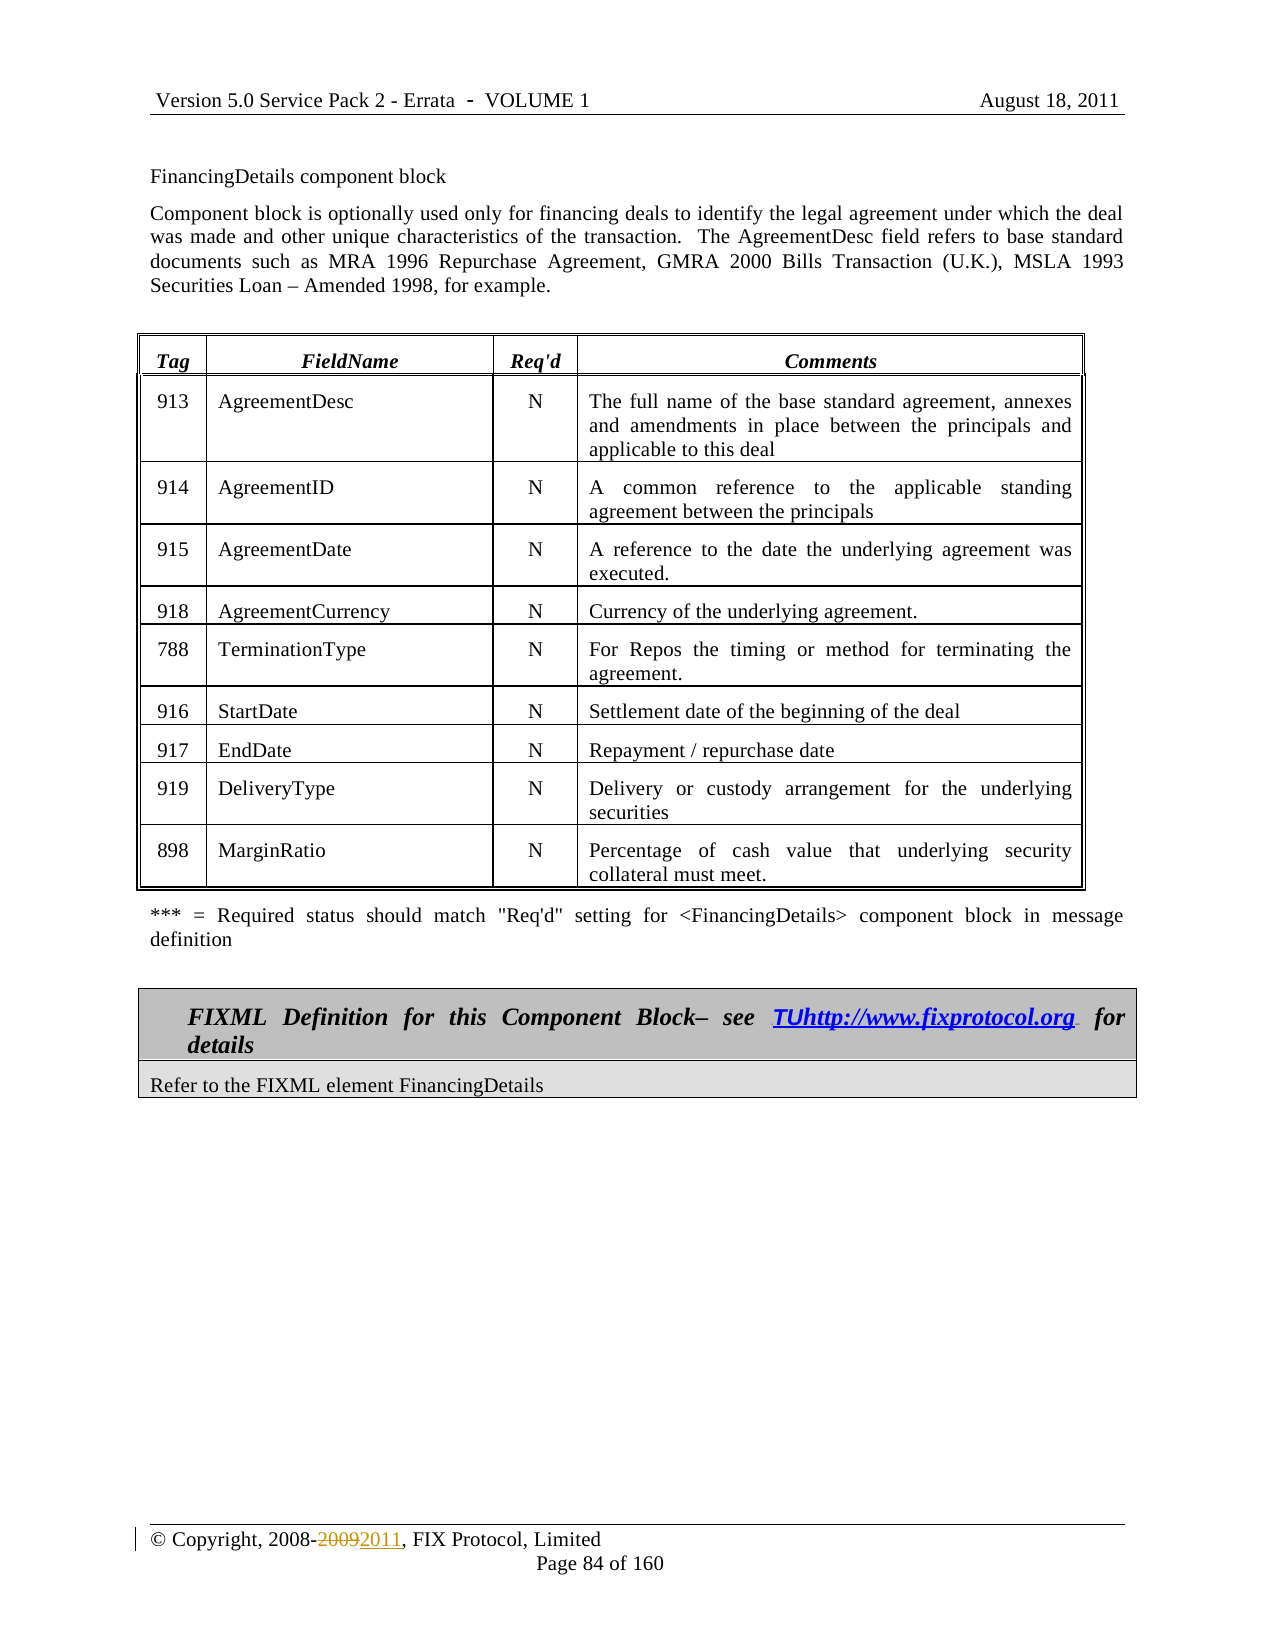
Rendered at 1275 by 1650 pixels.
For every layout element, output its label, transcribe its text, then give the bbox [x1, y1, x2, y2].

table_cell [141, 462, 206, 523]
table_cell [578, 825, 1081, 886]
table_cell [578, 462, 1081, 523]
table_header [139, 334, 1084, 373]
text *** = Required status should match "Req'd" setting for <FinancingDetails> component block in message definition [150, 903, 1125, 951]
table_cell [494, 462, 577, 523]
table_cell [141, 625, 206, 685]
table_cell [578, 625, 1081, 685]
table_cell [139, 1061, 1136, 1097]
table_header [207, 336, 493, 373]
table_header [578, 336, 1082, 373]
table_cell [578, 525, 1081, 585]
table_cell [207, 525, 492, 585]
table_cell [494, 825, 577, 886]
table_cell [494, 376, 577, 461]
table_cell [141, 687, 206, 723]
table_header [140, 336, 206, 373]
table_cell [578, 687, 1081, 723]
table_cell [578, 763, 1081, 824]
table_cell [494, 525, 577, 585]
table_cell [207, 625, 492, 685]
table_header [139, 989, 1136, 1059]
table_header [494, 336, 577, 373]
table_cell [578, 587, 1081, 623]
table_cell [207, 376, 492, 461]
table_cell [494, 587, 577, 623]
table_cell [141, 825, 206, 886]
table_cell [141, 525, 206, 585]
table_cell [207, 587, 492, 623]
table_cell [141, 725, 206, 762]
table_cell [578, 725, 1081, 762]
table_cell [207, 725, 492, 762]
text Component block is optionally used only for financing deals to identify the legal agreement under which the deal was made and other unique characteristics of the transaction. The AgreementDesc field refers to base standard documents such as MRA 1996 Repurchase Agreement, GMRA 2000 Bills Transaction (U.K.), MSLA 1993 Securities Loan – Amended 1998, for example. [150, 200, 1125, 297]
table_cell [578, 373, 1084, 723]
subtitle FinancingDetails component block [150, 164, 1125, 188]
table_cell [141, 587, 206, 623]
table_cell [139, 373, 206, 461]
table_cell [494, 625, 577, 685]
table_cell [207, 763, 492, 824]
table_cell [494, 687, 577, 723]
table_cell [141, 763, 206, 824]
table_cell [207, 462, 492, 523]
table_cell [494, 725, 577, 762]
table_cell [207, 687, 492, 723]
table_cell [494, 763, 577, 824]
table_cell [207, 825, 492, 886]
